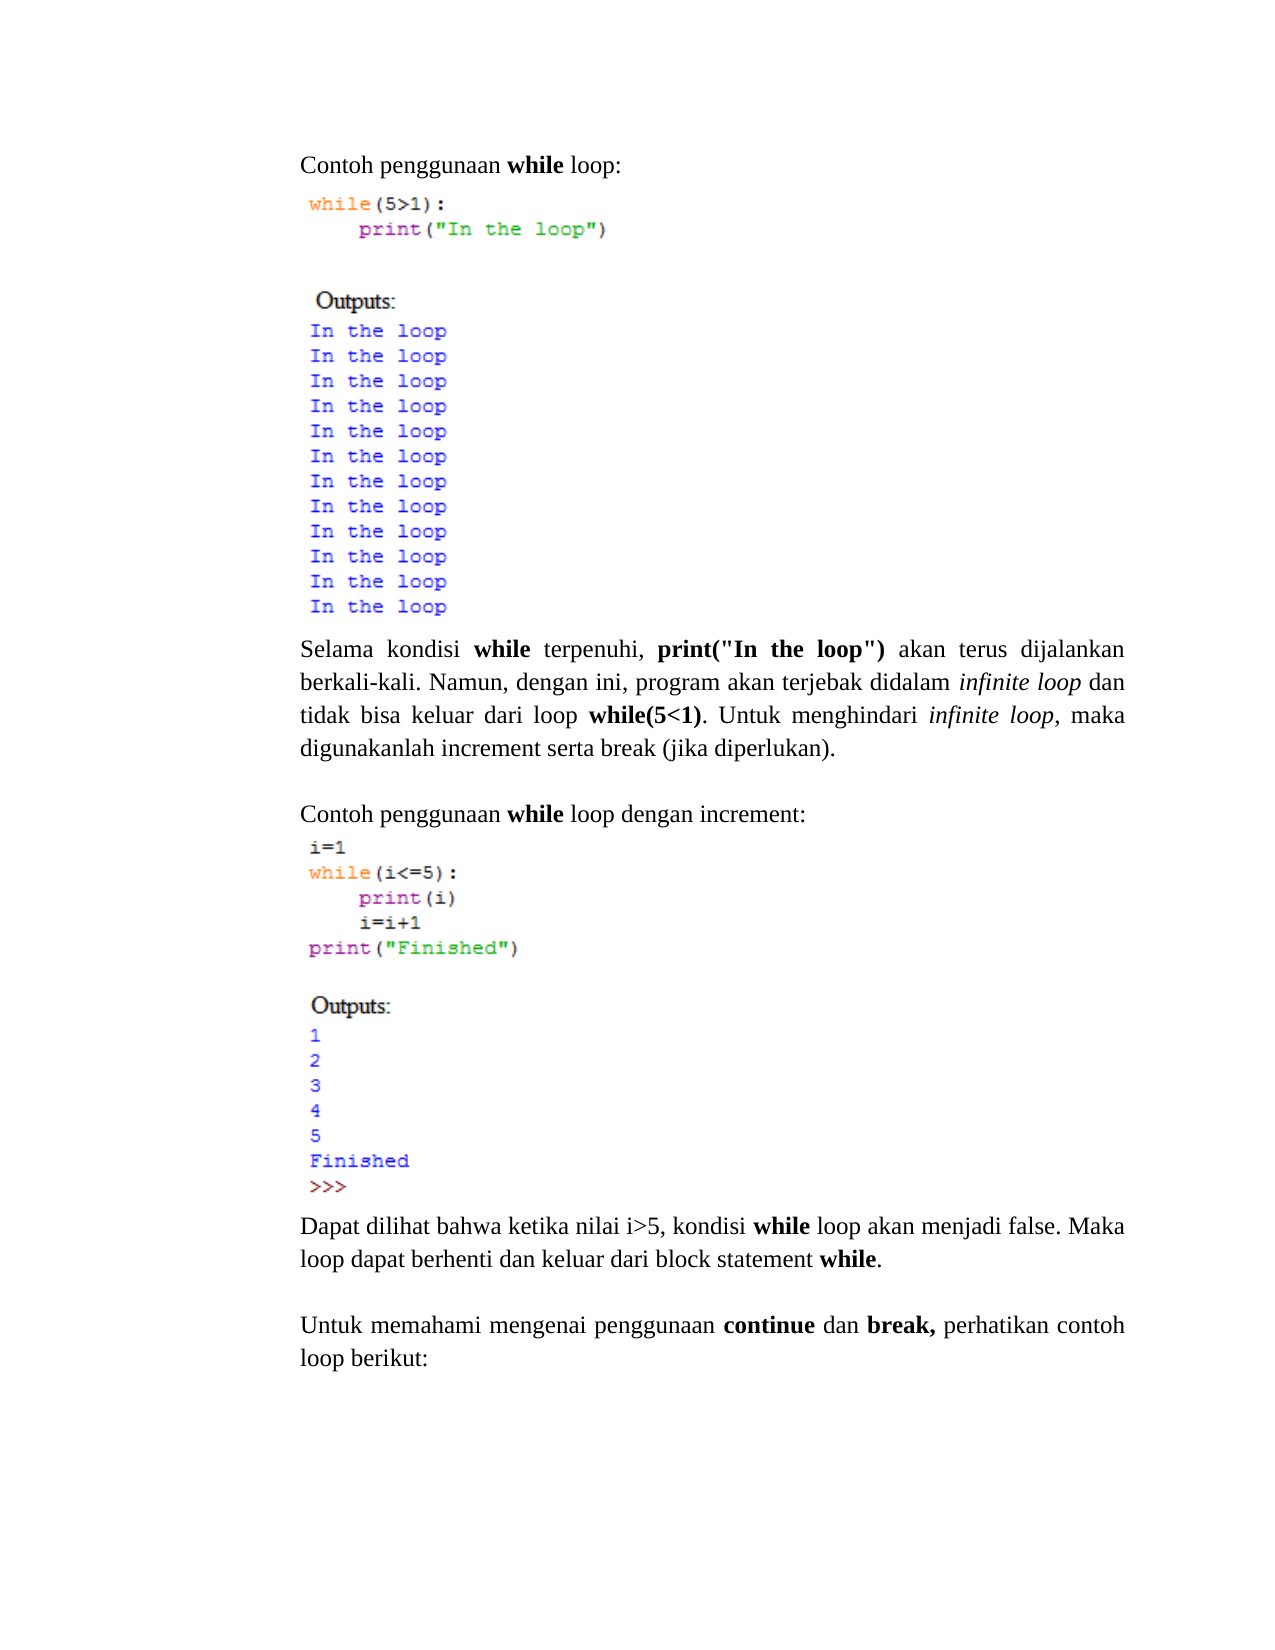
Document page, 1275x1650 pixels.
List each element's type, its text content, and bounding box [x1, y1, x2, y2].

list Contoh penggunaan while loop: [300, 150, 1125, 179]
list Untuk memahami mengenai penggunaan continue dan break, perhatikan contoh loop berikut: [300, 1310, 1125, 1372]
picture [300, 183, 618, 630]
list Selama kondisi while terpenuhi, print("In the loop") akan terus dijalankan berkali-kali. Namun, dengan ini, program akan terjebak didalam infinite loop dan tidak bisa keluar dari loop while(5<1). Untuk menghindari infinite loop, maka digunakanlah increment serta break (jika diperlukan). [300, 634, 1125, 762]
list Dapat dilihat bahwa ketika nilai i>5, kondisi while loop akan menjadi false. Maka loop dapat berhenti dan keluar dari block statement while. [300, 1211, 1125, 1273]
picture [300, 832, 530, 1208]
list Contoh penggunaan while loop dengan increment: [300, 799, 1125, 828]
